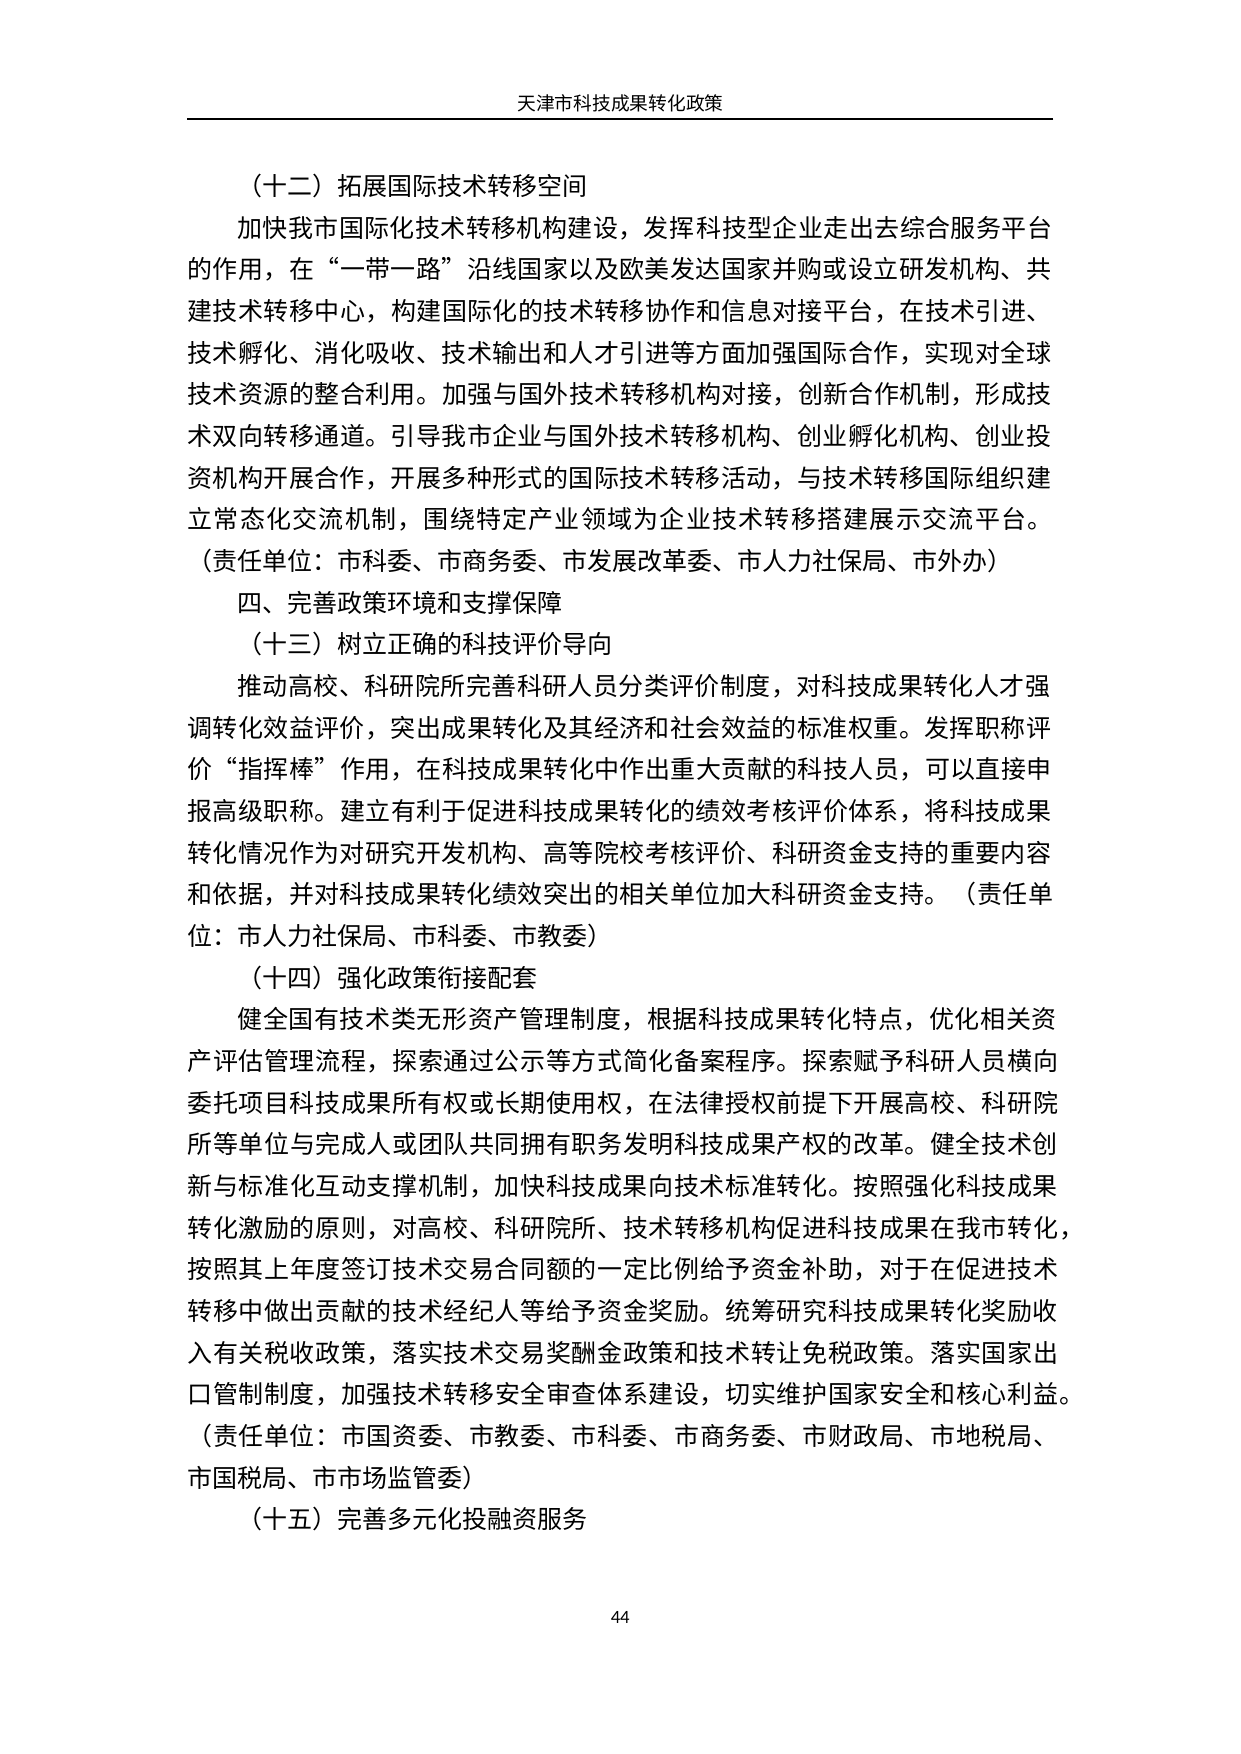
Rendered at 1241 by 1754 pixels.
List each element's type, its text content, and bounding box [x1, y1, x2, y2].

text 加快我市国际化技术转移机构建设，发挥科技型企业走出去综合服务平台的作用，在“一带一路”沿线国家以及欧美发达国家并购或设立研发机构、共建技术转移中心，构建国际化的技术转移协作和信息对接平台，在技术引进、技术孵化、消化吸收、技术输出和人才引进等方面加强国际合作，实现对全球技术资源的整合利用。加强与国外技术转移机构对接，创新合作机制，形成技术双向转移通道。引导我市企业与国外技术转移机构、创业孵化机构、创业投资机构开展合作，开展多种形式的国际技术转移活动，与技术转移国际组织建立常态化交流机制，围绕特定产业领域为企业技术转移搭建展示交流平台。（责任单位：市科委、市商务委、市发展改革委、市人力社保局、市外办） [187, 204, 1053, 579]
text （十三）树立正确的科技评价导向 [187, 620, 1053, 662]
text 健全国有技术类无形资产管理制度，根据科技成果转化特点，优化相关资产评估管理流程，探索通过公示等方式简化备案程序。探索赋予科研人员横向委托项目科技成果所有权或长期使用权，在法律授权前提下开展高校、科研院所等单位与完成人或团队共同拥有职务发明科技成果产权的改革。健全技术创新与标准化互动支撑机制，加快科技成果向技术标准转化。按照强化科技成果转化激励的原则，对高校、科研院所、技术转移机构促进科技成果在我市转化，按照其上年度签订技术交易合同额的一定比例给予资金补助，对于在促进技术转移中做出贡献的技术经纪人等给予资金奖励。统筹研究科技成果转化奖励收入有关税收政策，落实技术交易奖酬金政策和技术转让免税政策。落实国家出口管制制度，加强技术转移安全审查体系建设，切实维护国家安全和核心利益。（责任单位：市国资委、市教委、市科委、市商务委、市财政局、市地税局、市国税局、市市场监管委） [187, 995, 1059, 1495]
text 推动高校、科研院所完善科研人员分类评价制度，对科技成果转化人才强调转化效益评价，突出成果转化及其经济和社会效益的标准权重。发挥职称评价“指挥棒”作用，在科技成果转化中作出重大贡献的科技人员，可以直接申报高级职称。建立有利于促进科技成果转化的绩效考核评价体系，将科技成果转化情况作为对研究开发机构、高等院校考核评价、科研资金支持的重要内容和依据，并对科技成果转化绩效突出的相关单位加大科研资金支持。（责任单位：市人力社保局、市科委、市教委） [187, 662, 1053, 954]
text （十四）强化政策衔接配套 [187, 954, 1053, 995]
text （十二）拓展国际技术转移空间 [187, 162, 1053, 204]
text 四、完善政策环境和支撑保障 [187, 579, 1053, 620]
text （十五）完善多元化投融资服务 [187, 1495, 1053, 1537]
